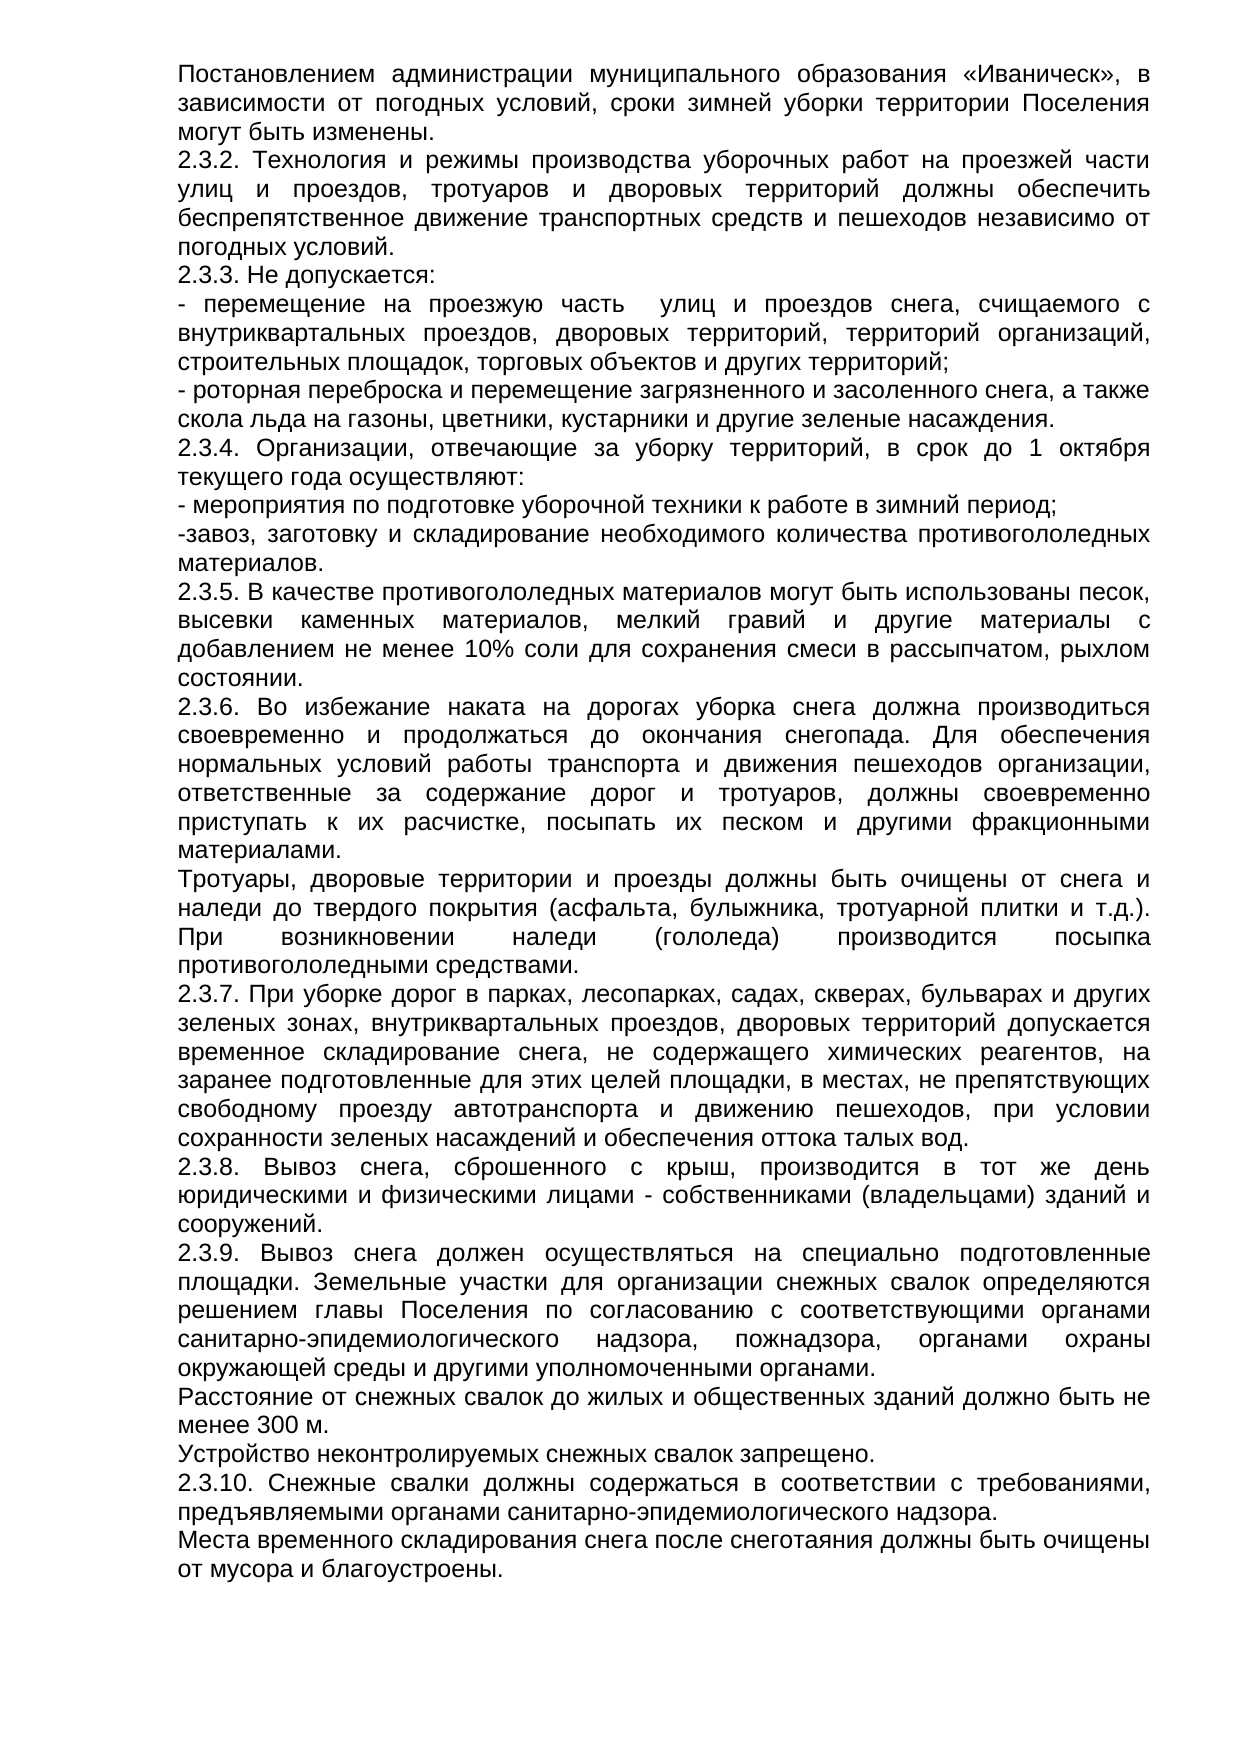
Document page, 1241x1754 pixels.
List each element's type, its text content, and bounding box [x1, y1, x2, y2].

text -завоз, заготовку и складирование необходимого количества противогололедных материалов. [177, 519, 1152, 577]
text 2.3.9. Вывоз снега должен осуществляться на специально подготовленные площадки. Земельные участки для организации снежных свалок определяются решением главы Поселения по согласованию с соответствующими органами санитарно-эпидемиологического надзора, пожнадзора, органами охраны окружающей среды и другими уполномоченными органами. [177, 1238, 1152, 1382]
text 2.3.4. Организации, отвечающие за уборку территорий, в срок до 1 октября текущего года осуществляют: [177, 433, 1152, 490]
text - перемещение на проезжую часть улиц и проездов снега, счищаемого с внутриквартальных проездов, дворовых территорий, территорий организаций, строительных площадок, торговых объектов и других территорий; [177, 289, 1152, 375]
text Тротуары, дворовые территории и проезды должны быть очищены от снега и наледи до твердого покрытия (асфальта, булыжника, тротуарной плитки и т.д.). При возникновении наледи (гололеда) производится посыпка противогололедными средствами. [177, 864, 1152, 979]
text Постановлением администрации муниципального образования «Иваническ», в зависимости от погодных условий, сроки зимней уборки территории Поселения могут быть изменены. [177, 59, 1152, 145]
text 2.3.5. В качестве противогололедных материалов могут быть использованы песок, высевки каменных материалов, мелкий гравий и другие материалы с добавлением не менее 10% соли для сохранения смеси в рассыпчатом, рыхлом состоянии. [177, 577, 1152, 692]
text 2.3.7. При уборке дорог в парках, лесопарках, садах, скверах, бульварах и других зеленых зонах, внутриквартальных проездов, дворовых территорий допускается временное складирование снега, не содержащего химических реагентов, на заранее подготовленные для этих целей площадки, в местах, не препятствующих свободному проезду автотранспорта и движению пешеходов, при условии сохранности зеленых насаждений и обеспечения оттока талых вод. [177, 979, 1152, 1152]
text 2.3.6. Во избежание наката на дорогах уборка снега должна производиться своевременно и продолжаться до окончания снегопада. Для обеспечения нормальных условий работы транспорта и движения пешеходов организации, ответственные за содержание дорог и тротуаров, должны своевременно приступать к их расчистке, посыпать их песком и другими фракционными материалами. [177, 692, 1152, 864]
text Расстояние от снежных свалок до жилых и общественных зданий должно быть не менее 300 м. [177, 1382, 1152, 1439]
text 2.3.2. Технология и режимы производства уборочных работ на проезжей части улиц и проездов, тротуаров и дворовых территорий должны обеспечить беспрепятственное движение транспортных средств и пешеходов независимо от погодных условий. [177, 145, 1152, 260]
text 2.3.8. Вывоз снега, сброшенного с крыш, производится в тот же день юридическими и физическими лицами - собственниками (владельцами) зданий и сооружений. [177, 1152, 1152, 1238]
text 2.3.10. Снежные свалки должны содержаться в соответствии с требованиями, предъявляемыми органами санитарно-эпидемиологического надзора. [177, 1468, 1152, 1525]
text - роторная переброска и перемещение загрязненного и засоленного снега, а также скола льда на газоны, цветники, кустарники и другие зеленые насаждения. [177, 375, 1152, 433]
text Устройство неконтролируемых снежных свалок запрещено. [177, 1439, 1152, 1468]
text - мероприятия по подготовке уборочной техники к работе в зимний период; [177, 490, 1152, 519]
text 2.3.3. Не допускается: [177, 260, 1152, 289]
text Места временного складирования снега после снеготаяния должны быть очищены от мусора и благоустроены. [177, 1525, 1152, 1583]
